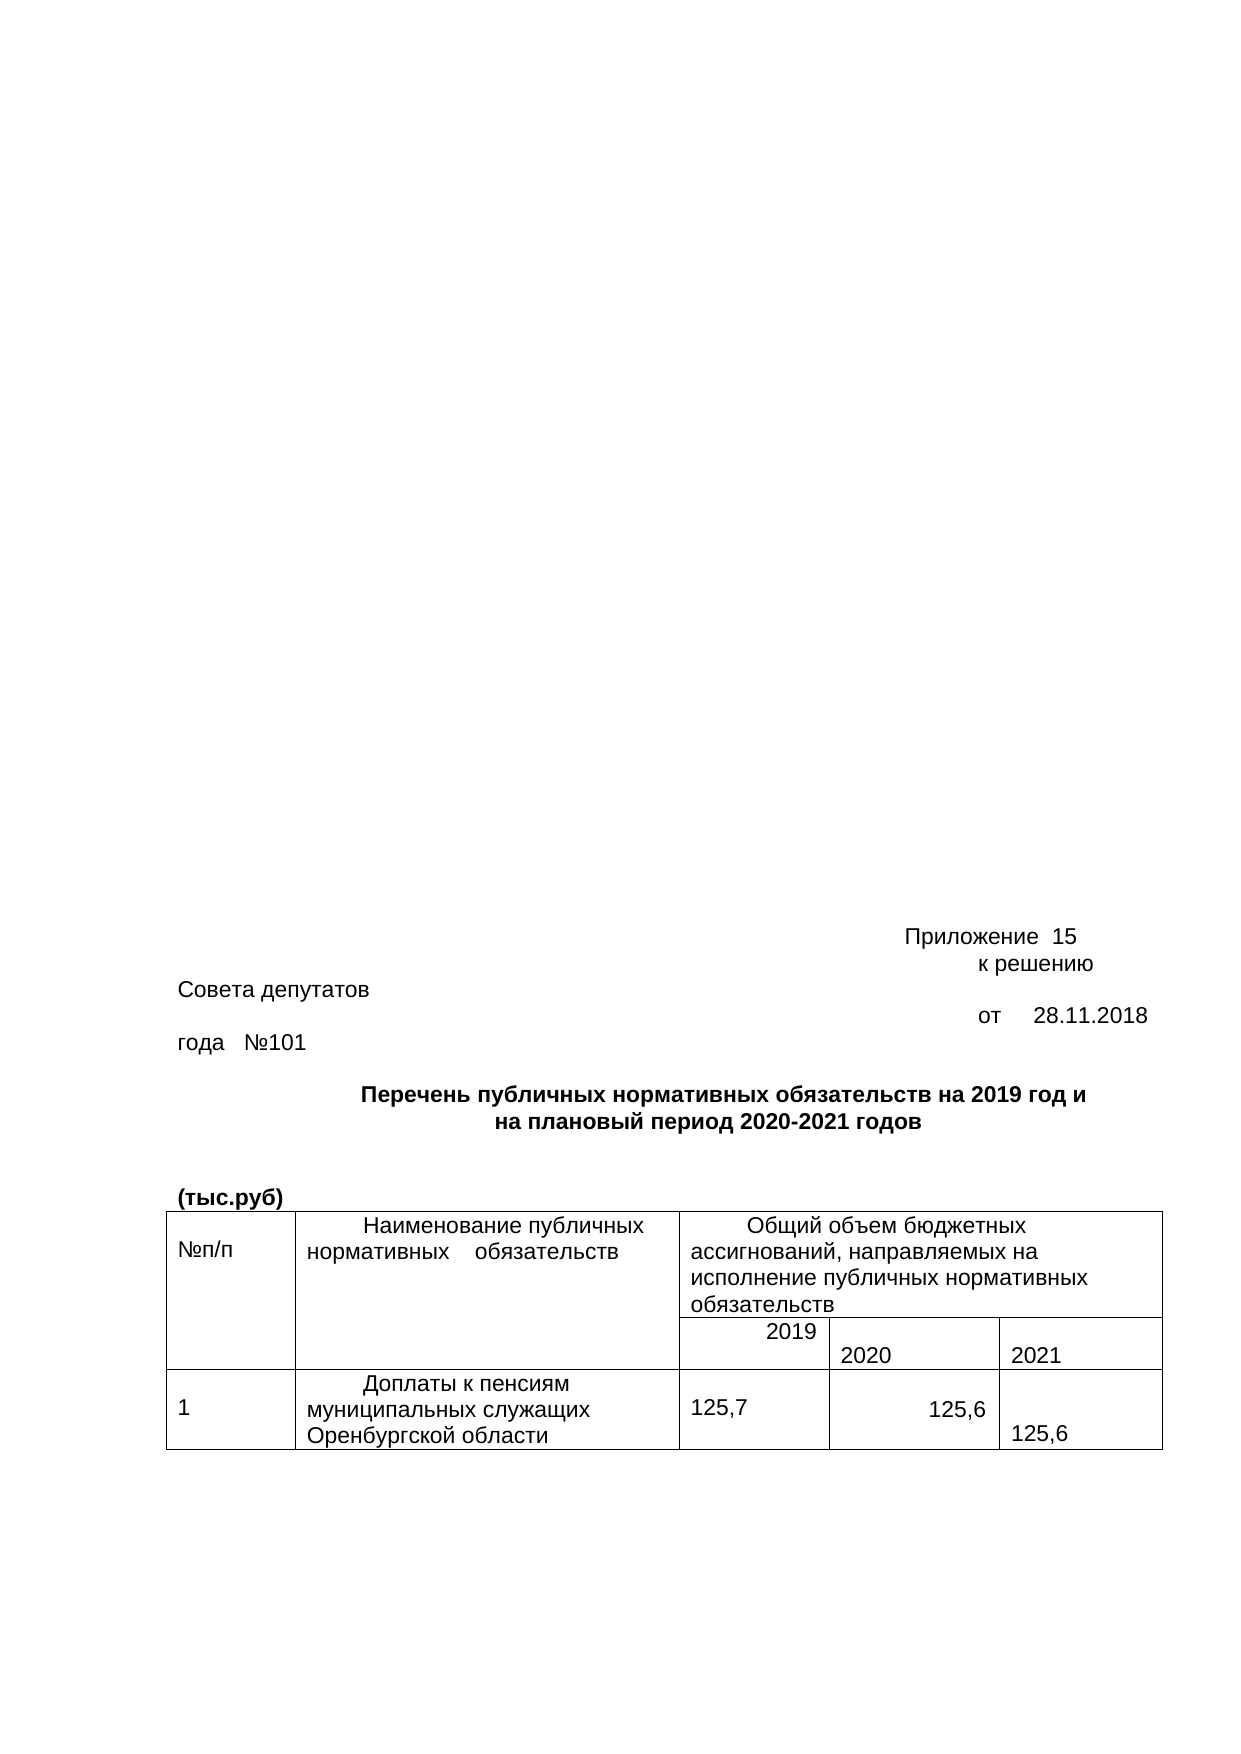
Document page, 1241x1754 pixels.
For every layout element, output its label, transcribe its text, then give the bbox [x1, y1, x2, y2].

text Приложение 15 [177, 923, 1152, 949]
text на плановый период 2020-2021 годов [177, 1108, 1152, 1134]
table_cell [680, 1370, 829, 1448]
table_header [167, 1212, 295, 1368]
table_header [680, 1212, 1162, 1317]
text к решению Совета депутатов [177, 949, 1152, 1002]
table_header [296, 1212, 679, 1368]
text (тыс.руб) [177, 1160, 1152, 1211]
text Перечень публичных нормативных обязательств на 2019 год и [177, 1081, 1152, 1108]
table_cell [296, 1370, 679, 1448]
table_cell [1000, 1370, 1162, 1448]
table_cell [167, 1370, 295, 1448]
text от 28.11.2018 года №101 [177, 1002, 1152, 1055]
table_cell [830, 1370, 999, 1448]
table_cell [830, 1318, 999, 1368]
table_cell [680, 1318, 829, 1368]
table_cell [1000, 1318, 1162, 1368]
